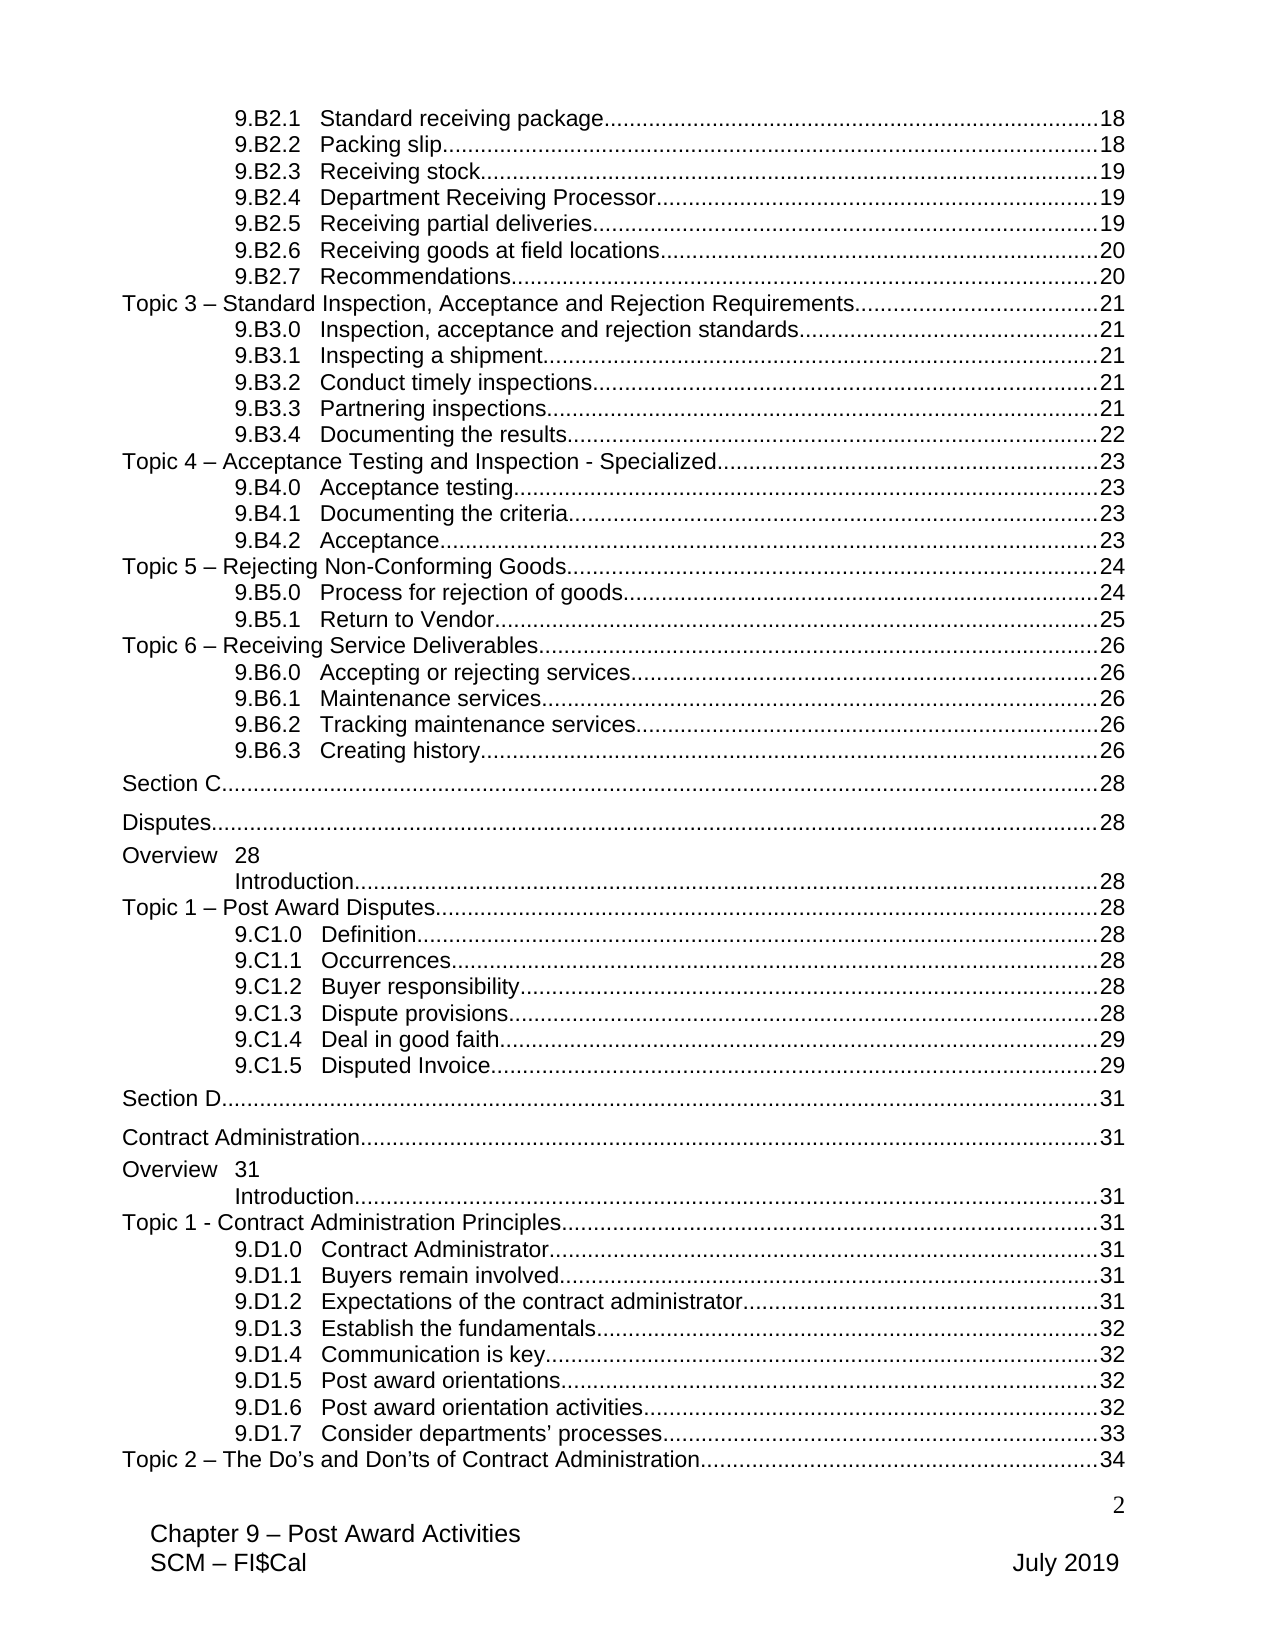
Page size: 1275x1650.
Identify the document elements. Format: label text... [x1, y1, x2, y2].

text 9.D1.7 Consider departments’ processes 33 [234, 1420, 1125, 1446]
text 9.B6.2 Tracking maintenance services 26 [234, 711, 1125, 737]
text 9.B6.0 Accepting or rejecting services 26 [234, 658, 1125, 685]
text Disputes 28 [122, 809, 1125, 835]
text 9.D1.0 Contract Administrator 31 [234, 1236, 1125, 1262]
text 9.B3.4 Documenting the results 22 [234, 421, 1125, 448]
text 9.D1.4 Communication is key 32 [234, 1341, 1125, 1367]
text Overview 28 [122, 842, 1125, 868]
text Introduction 28 [234, 868, 1125, 894]
text 9.B4.1 Documenting the criteria 23 [234, 500, 1125, 527]
text 9.B2.4 Department Receiving Processor 19 [234, 184, 1125, 210]
text 9.B5.0 Process for rejection of goods 24 [234, 579, 1125, 606]
text Topic 1 – Post Award Disputes 28 [122, 894, 1125, 921]
text 9.B2.3 Receiving stock 19 [234, 158, 1125, 184]
text Overview 31 [122, 1156, 1125, 1183]
text Topic 6 – Receiving Service Deliverables 26 [122, 632, 1125, 658]
text 9.B2.1 Standard receiving package 18 [234, 105, 1125, 131]
text 9.D1.1 Buyers remain involved 31 [234, 1262, 1125, 1288]
text 9.B2.6 Receiving goods at field locations 20 [234, 237, 1125, 263]
text 9.C1.0 Definition 28 [234, 921, 1125, 947]
text 9.C1.4 Deal in good faith 29 [234, 1026, 1125, 1052]
text 9.B4.0 Acceptance testing 23 [234, 474, 1125, 500]
text 9.B4.2 Acceptance 23 [234, 527, 1125, 553]
text 9.C1.5 Disputed Invoice 29 [234, 1052, 1125, 1079]
text 9.B2.2 Packing slip 18 [234, 131, 1125, 158]
text Topic 1 - Contract Administration Principles 31 [122, 1209, 1125, 1236]
text 9.B5.1 Return to Vendor 25 [234, 606, 1125, 632]
text 9.B3.1 Inspecting a shipment 21 [234, 342, 1125, 368]
text Introduction 31 [234, 1183, 1125, 1209]
text 9.C1.1 Occurrences 28 [234, 947, 1125, 973]
text Topic 3 – Standard Inspection, Acceptance and Rejection Requirements 21 [122, 289, 1125, 316]
text Topic 2 – The Do’s and Don’ts of Contract Administration 34 [122, 1446, 1125, 1473]
text Contract Administration 31 [122, 1124, 1125, 1150]
text 9.C1.2 Buyer responsibility 28 [234, 973, 1125, 1000]
text 9.D1.3 Establish the fundamentals 32 [234, 1314, 1125, 1341]
text 9.D1.6 Post award orientation activities 32 [234, 1394, 1125, 1420]
text 9.B6.1 Maintenance services 26 [234, 685, 1125, 711]
text Topic 4 – Acceptance Testing and Inspection - Specialized 23 [122, 448, 1125, 474]
text Topic 5 – Rejecting Non-Conforming Goods 24 [122, 553, 1125, 579]
text 9.B3.3 Partnering inspections 21 [234, 395, 1125, 421]
text 9.B2.7 Recommendations 20 [234, 263, 1125, 289]
text 9.C1.3 Dispute provisions 28 [234, 1000, 1125, 1026]
text 9.B3.2 Conduct timely inspections 21 [234, 368, 1125, 395]
text Section D 31 [122, 1085, 1125, 1111]
text 9.D1.5 Post award orientations 32 [234, 1367, 1125, 1394]
text Section C 28 [122, 770, 1125, 796]
text 9.B6.3 Creating history 26 [234, 737, 1125, 764]
text 9.B2.5 Receiving partial deliveries 19 [234, 210, 1125, 237]
text 9.B3.0 Inspection, acceptance and rejection standards 21 [234, 316, 1125, 342]
text 9.D1.2 Expectations of the contract administrator 31 [234, 1288, 1125, 1314]
